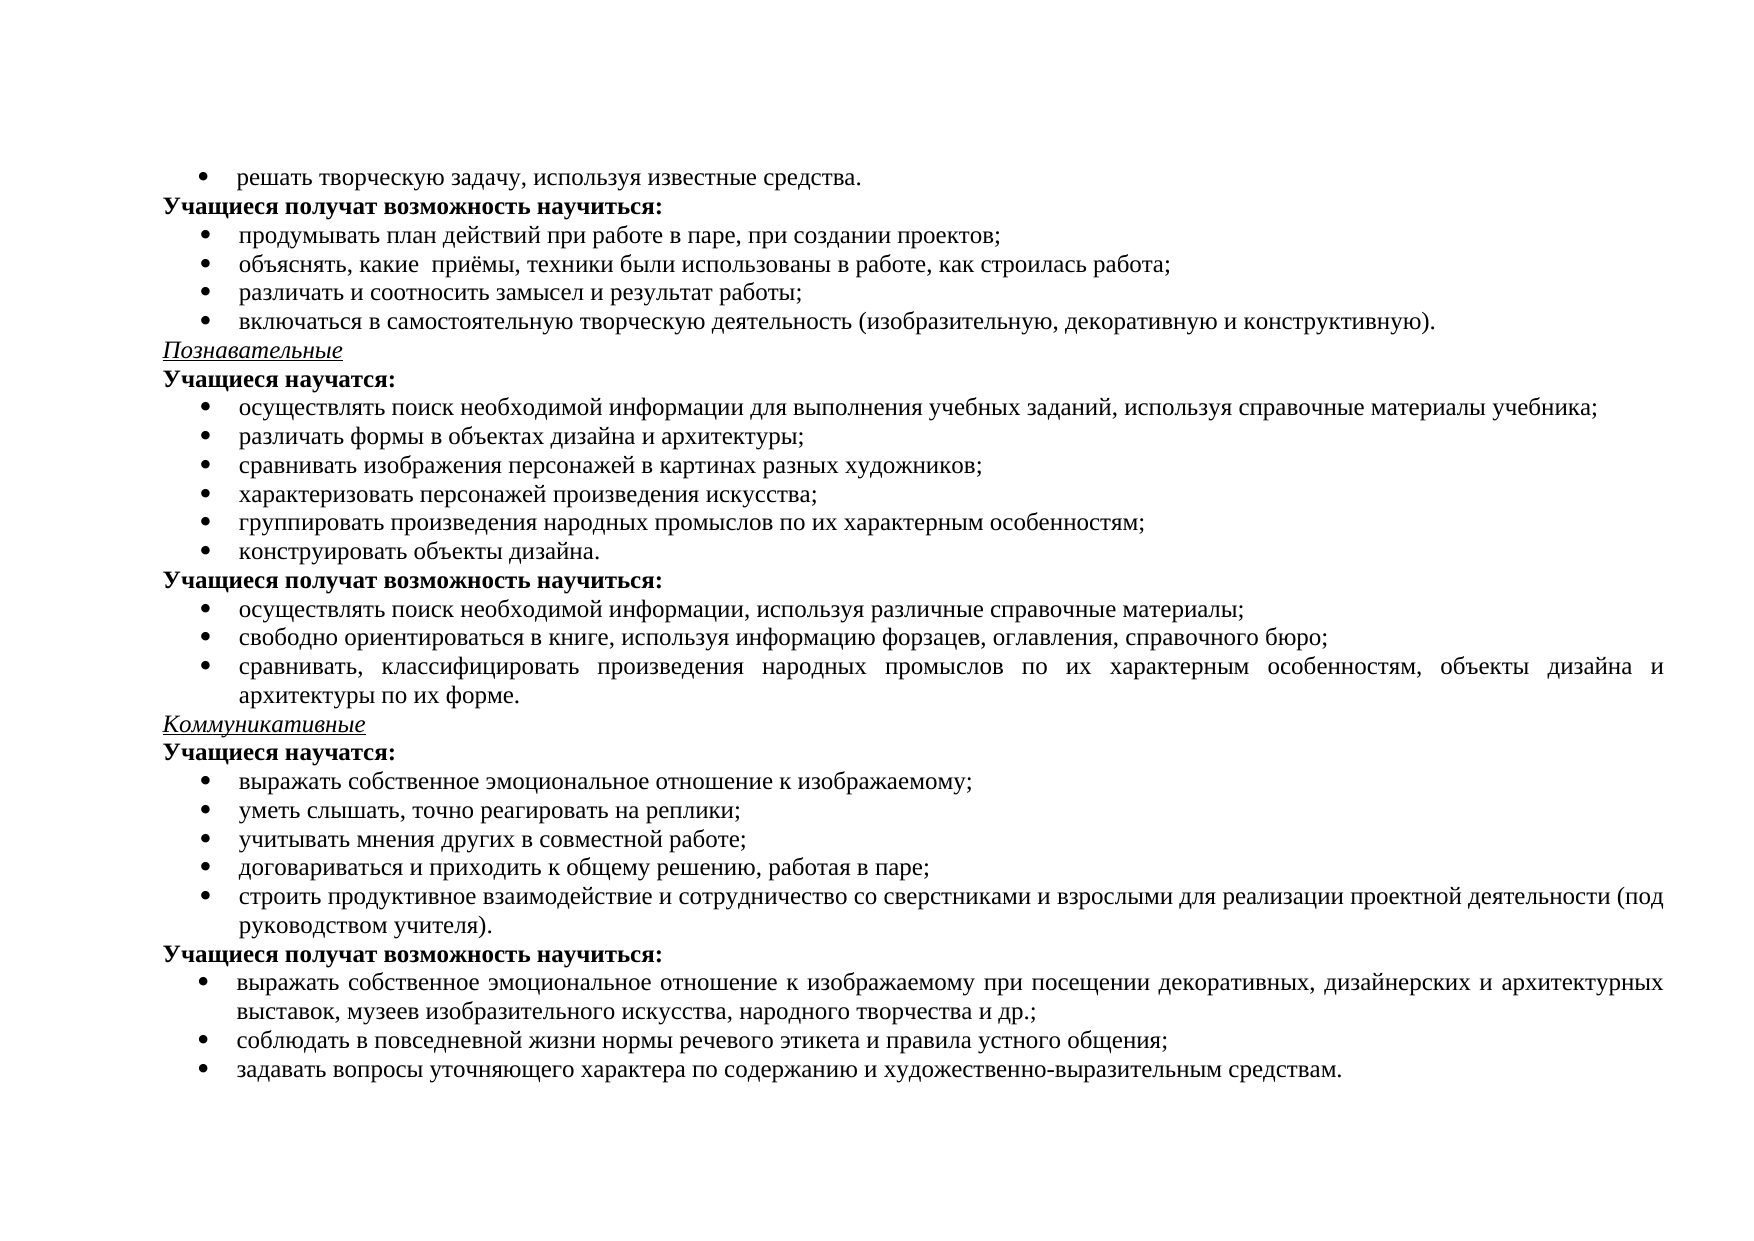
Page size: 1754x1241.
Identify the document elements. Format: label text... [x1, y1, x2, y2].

list соблюдать в повседневной жизни нормы речевого этикета и правила устного общения; [199, 1025, 1665, 1054]
list уметь слышать, точно реагировать на реплики; [201, 795, 1665, 824]
list свободно ориентироваться в книге, используя информацию форзацев, оглавления, справочного бюро; [201, 622, 1665, 651]
list договариваться и приходить к общему решению, работая в паре; [201, 852, 1665, 881]
list осуществлять поиск необходимой информации, используя различные справочные материалы; [201, 594, 1665, 622]
list осуществлять поиск необходимой информации для выполнения учебных заданий, используя справочные материалы учебника; [201, 392, 1665, 421]
list различать формы в объектах дизайна и архитектуры; [201, 421, 1665, 450]
list учитывать мнения других в совместной работе; [201, 824, 1665, 852]
list выражать собственное эмоциональное отношение к изображаемому; [201, 766, 1665, 795]
text Учащиеся получат возможность научиться: [162, 565, 1665, 594]
list выражать собственное эмоциональное отношение к изображаемому при посещении декоративных, дизайнерских и архитектурных выставок, музеев изобразительного искусства, народного творчества и др.; [199, 967, 1665, 1025]
text Учащиеся научатся: [89, 364, 1665, 392]
list включаться в самостоятельную творческую деятельность (изобразительную, декоративную и конструктивную). [201, 306, 1665, 335]
list характеризовать персонажей произведения искусства; [201, 479, 1665, 507]
list продумывать план действий при работе в паре, при создании проектов; [201, 220, 1665, 249]
list объяснять, какие приёмы, техники были использованы в работе, как строилась работа; [201, 249, 1665, 277]
list различать и соотносить замысел и результат работы; [201, 277, 1665, 306]
list строить продуктивное взаимодействие и сотрудничество со сверстниками и взрослыми для реализации проектной деятельности (под руководством учителя). [201, 881, 1665, 939]
text Познавательные [89, 335, 1665, 364]
list решать творческую задачу, используя известные средства. [199, 162, 1665, 191]
list сравнивать изображения персонажей в картинах разных художников; [201, 450, 1665, 479]
list сравнивать, классифицировать произведения народных промыслов по их характерным особенностям, объекты дизайна и архитектуры по их форме. [201, 651, 1665, 709]
text Коммуникативные [162, 709, 1665, 737]
list группировать произведения народных промыслов по их характерным особенностям; [201, 507, 1665, 536]
text Учащиеся получат возможность научиться: [162, 191, 1665, 220]
list задавать вопросы уточняющего характера по содержанию и художественно-выразительным средствам. [199, 1054, 1665, 1082]
text Учащиеся научатся: [162, 737, 1665, 766]
list конструировать объекты дизайна. [201, 536, 1665, 565]
text Учащиеся получат возможность научиться: [162, 939, 1665, 967]
